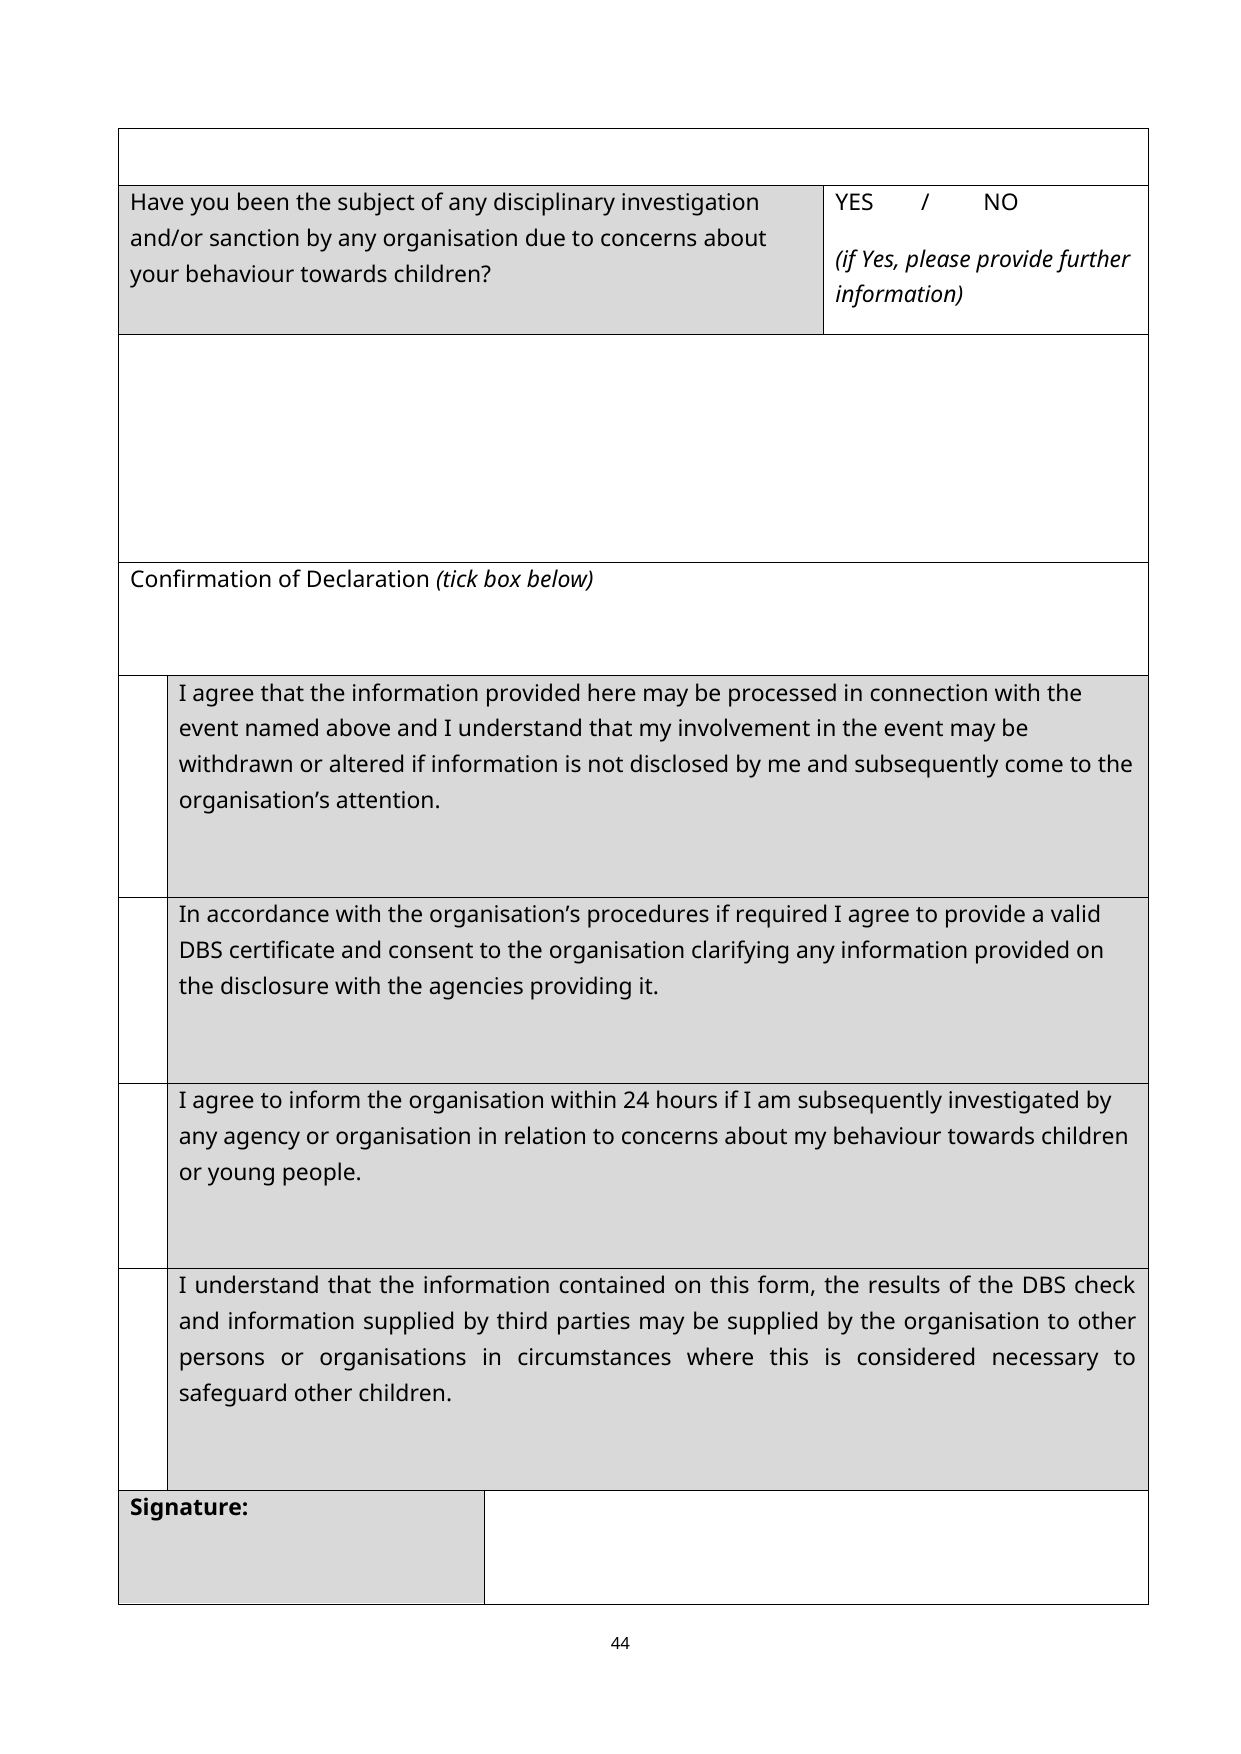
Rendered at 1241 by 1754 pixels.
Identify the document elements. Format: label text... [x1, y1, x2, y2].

table_cell [119, 1084, 167, 1268]
table_cell [485, 1491, 1148, 1603]
table_cell In accordance with the organisation’s procedures if required I agree to provide a valid DBS certificate and consent to the organisation clarifying any information provided on the disclosure with the agencies providing it. [168, 898, 1148, 1083]
table_cell [119, 898, 167, 1083]
table_cell Confirmation of Declaration (tick box below) [119, 563, 1148, 675]
table_cell [119, 335, 1148, 562]
table_cell [119, 1269, 167, 1490]
table_cell Signature: [119, 1491, 484, 1603]
table_cell [119, 676, 167, 897]
table_cell I understand that the information contained on this form, the results of the DBS check and information supplied by third parties may be supplied by the organisation to other persons or organisations in circumstances where this is considered necessary to safeguard other children. [168, 1269, 1148, 1490]
table_cell [119, 129, 1148, 185]
table_cell YES / NO (if Yes, please provide further information) [824, 186, 1148, 334]
table_cell I agree that the information provided here may be processed in connection with the event named above and I understand that my involvement in the event may be withdrawn or altered if information is not disclosed by me and subsequently come to the organisation’s attention. [168, 676, 1148, 897]
table_cell I agree to inform the organisation within 24 hours if I am subsequently investigated by any agency or organisation in relation to concerns about my behaviour towards children or young people. [168, 1084, 1148, 1268]
table_cell Have you been the subject of any disciplinary investigation and/or sanction by any organisation due to concerns about your behaviour towards children? [119, 186, 823, 334]
